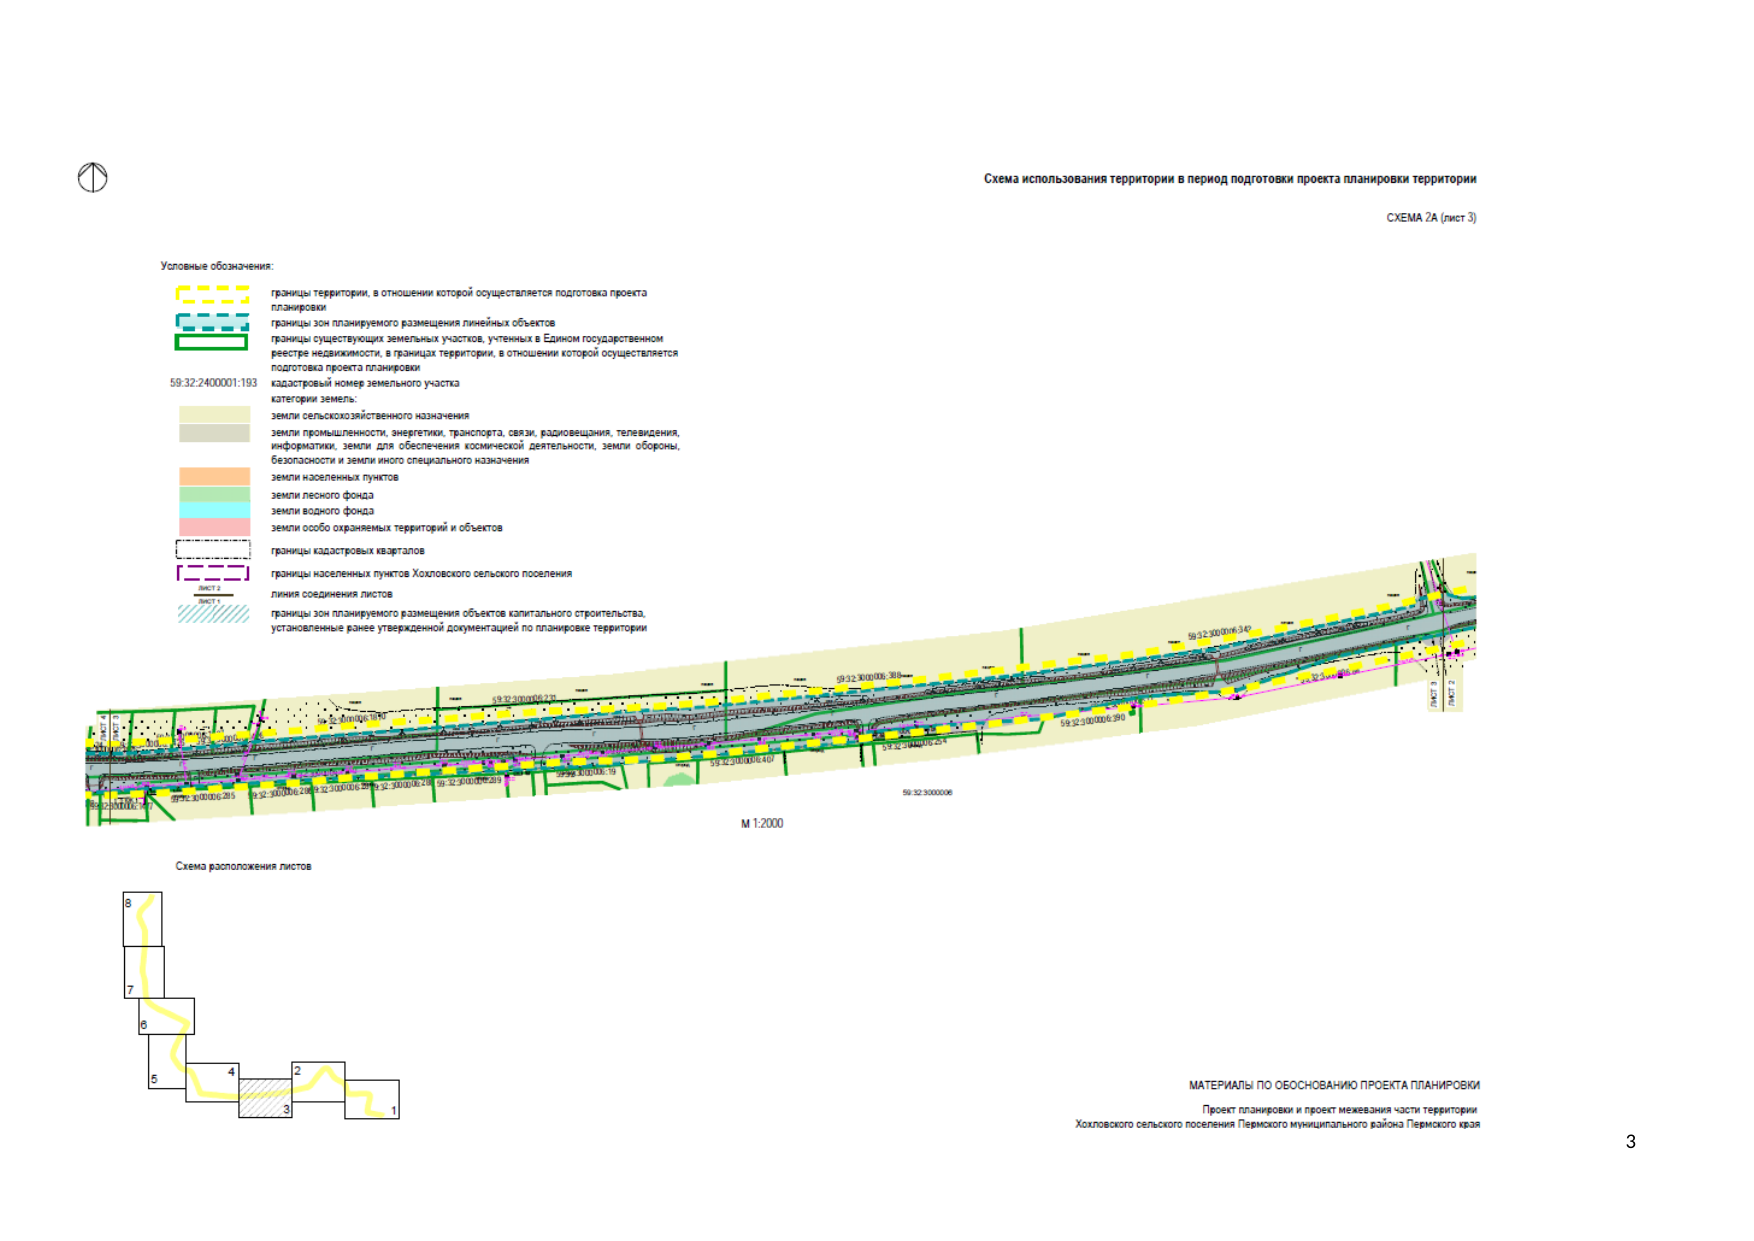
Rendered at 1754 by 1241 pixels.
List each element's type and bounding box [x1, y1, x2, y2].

picture [59, 147, 1491, 1129]
